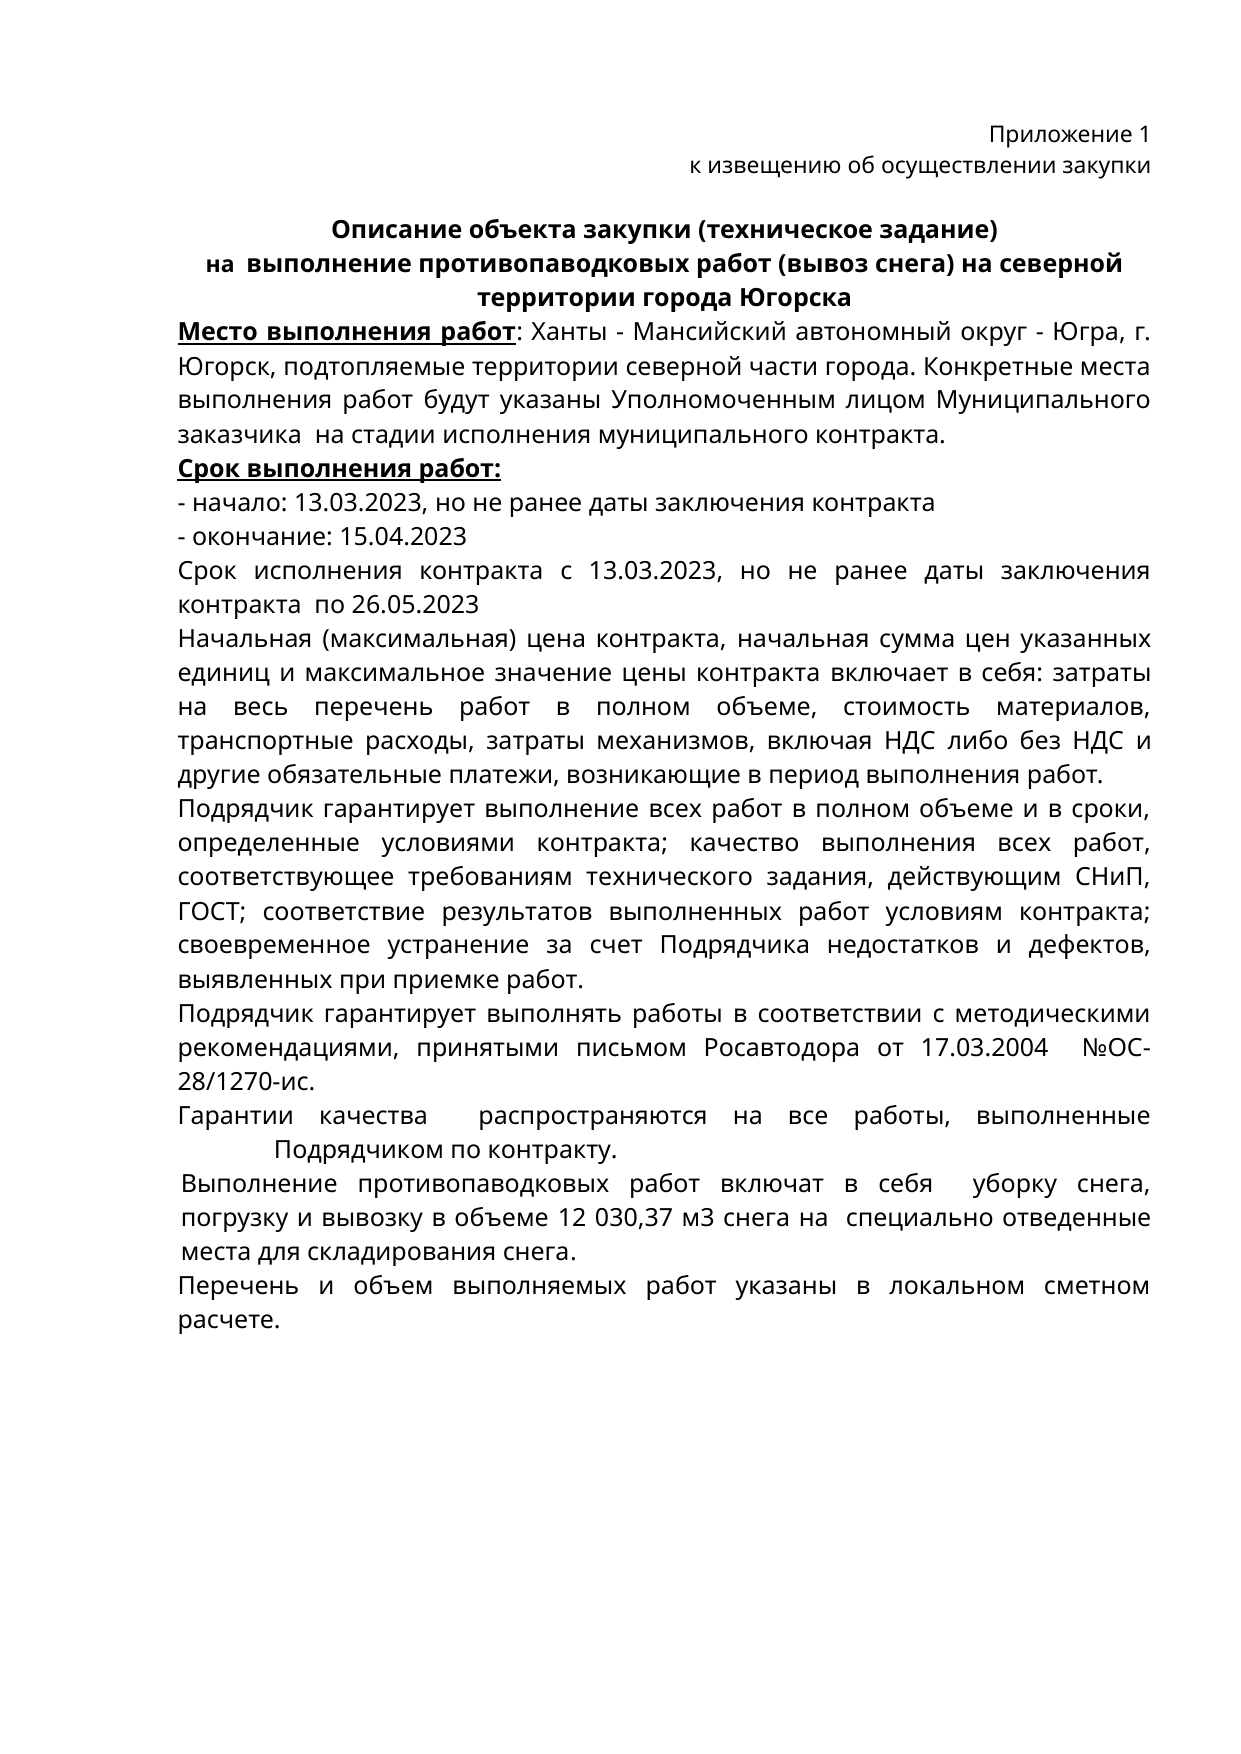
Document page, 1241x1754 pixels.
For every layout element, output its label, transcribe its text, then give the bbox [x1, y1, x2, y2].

text Приложение 1 [177, 118, 1152, 149]
text Срок исполнения контракта с 13.03.2023, но не ранее даты заключения контракта по 26.05.2023 [177, 552, 1152, 621]
text - окончание: 15.04.2023 [177, 518, 1152, 552]
text Описание объекта закупки (техническое задание) [177, 212, 1152, 246]
text Место выполнения работ: Ханты - Мансийский автономный округ - Югра, г. Югорск, подтопляемые территории северной части города. Конкретные места выполнения работ будут указаны Уполномоченным лицом Муниципального заказчика на стадии исполнения муниципального контракта. [177, 314, 1152, 450]
text Начальная (максимальная) цена контракта, начальная сумма цен указанных единиц и максимальное значение цены контракта включает в себя: затраты на весь перечень работ в полном объеме, стоимость материалов, транспортные расходы, затраты механизмов, включая НДС либо без НДС и другие обязательные платежи, возникающие в период выполнения работ. [177, 621, 1152, 791]
list Гарантии качества распространяются на все работы, выполненные Подрядчиком по контракту. [177, 1097, 1152, 1166]
text к извещению об осуществлении закупки [177, 149, 1152, 181]
list Подрядчик гарантирует выполнять работы в соответствии с методическими рекомендациями, принятыми письмом Росавтодора от 17.03.2004 №ОС-28/1270-ис. [177, 995, 1152, 1097]
text Перечень и объем выполняемых работ указаны в локальном сметном расчете. [177, 1268, 1152, 1336]
text Выполнение противопаводковых работ включат в себя уборку снега, погрузку и вывозку в объеме 12 030,37 м3 снега на специально отведенные места для складирования снега. [181, 1166, 1152, 1268]
text на выполнение противопаводковых работ (вывоз снега) на северной территории города Югорска [177, 246, 1152, 314]
text - начало: 13.03.2023, но не ранее даты заключения контракта [177, 484, 1152, 518]
text Срок выполнения работ: [177, 450, 1152, 484]
list Подрядчик гарантирует выполнение всех работ в полном объеме и в сроки, определенные условиями контракта; качество выполнения всех работ, соответствующее требованиям технического задания, действующим СНиП, ГОСТ; соответствие результатов выполненных работ условиям контракта; своевременное устранение за счет Подрядчика недостатков и дефектов, выявленных при приемке работ. [177, 791, 1152, 995]
